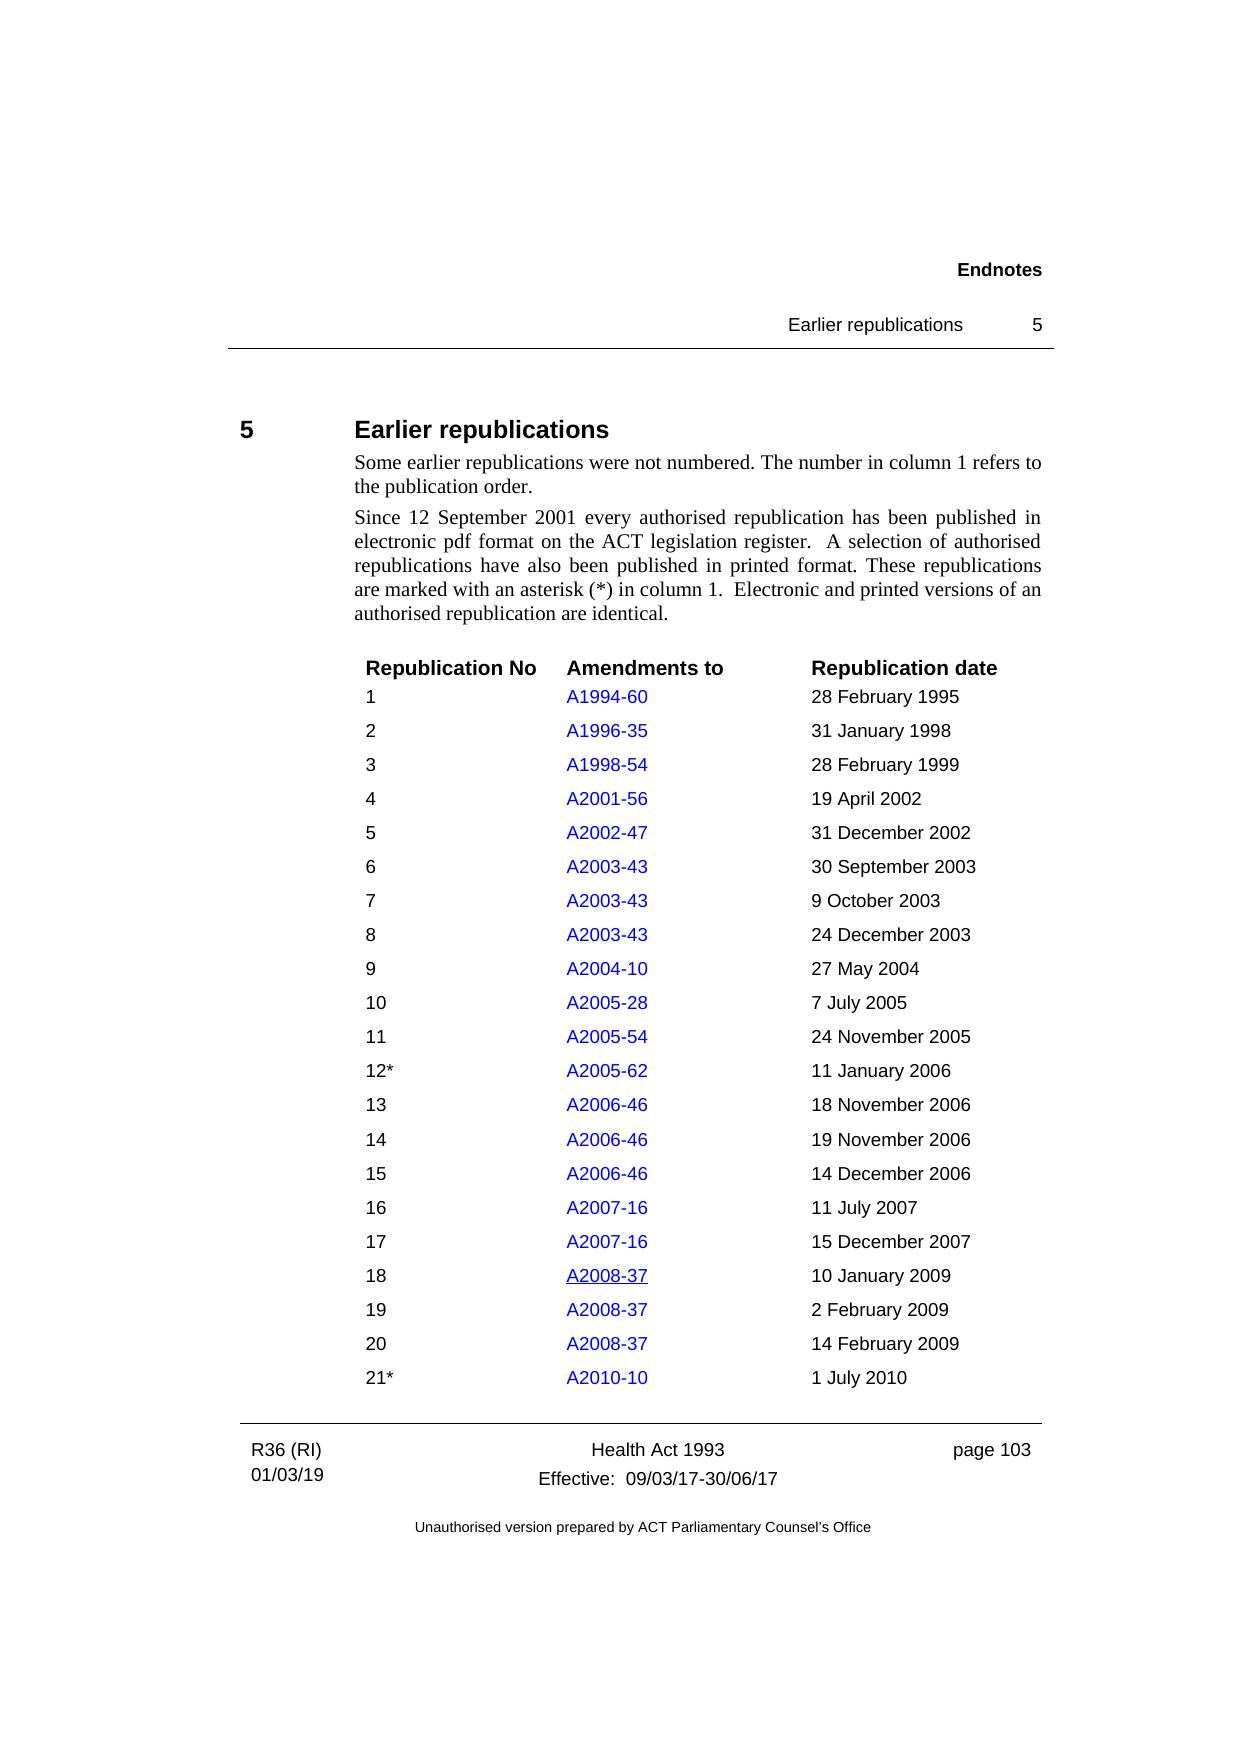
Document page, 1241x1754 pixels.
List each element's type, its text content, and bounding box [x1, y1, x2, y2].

table_cell A2005-62 [555, 1054, 800, 1088]
table_cell A2003-43 [555, 850, 800, 884]
table_cell 9 October 2003 [800, 884, 1045, 918]
table_cell 20 [354, 1326, 555, 1361]
table_cell 19 [354, 1293, 555, 1326]
table_cell A2010-10 [555, 1361, 800, 1394]
table_cell A2003-43 [555, 884, 800, 918]
table_cell 15 [354, 1156, 555, 1190]
table_cell A2001-56 [555, 781, 800, 816]
table_cell 19 November 2006 [800, 1122, 1045, 1156]
table_cell 6 [354, 850, 555, 884]
table_cell 7 [354, 884, 555, 918]
table_cell A2005-28 [555, 986, 800, 1020]
table_cell A2008-37 [555, 1326, 800, 1361]
table_cell 1 July 2010 [800, 1361, 1045, 1394]
table_cell 2 [354, 713, 555, 747]
text 5 Earlier republications [239, 415, 1042, 444]
table_header Amendments to [555, 655, 800, 679]
table_cell A2008-37 [555, 1293, 800, 1326]
table_cell 24 December 2003 [800, 918, 1045, 952]
table_cell A2004-10 [555, 952, 800, 986]
table_cell A2008-37 [555, 1258, 800, 1292]
table_cell 14 February 2009 [800, 1326, 1045, 1361]
text Since 12 September 2001 every authorised republication has been published in electronic pdf format on the ACT legislation register. A selection of authorised republications have also been published in printed format. These republications are marked with an asterisk (*) in column 1. Electronic and printed versions of an authorised republication are identical. [354, 505, 1042, 625]
table_cell 28 February 1999 [800, 748, 1045, 781]
table_cell A2007-16 [555, 1190, 800, 1224]
table_cell 11 January 2006 [800, 1054, 1045, 1088]
table_cell A2006-46 [555, 1156, 800, 1190]
text Some earlier republications were not numbered. The number in column 1 refers to the publication order. [354, 450, 1042, 498]
table_cell 12* [354, 1054, 555, 1088]
table_cell 24 November 2005 [800, 1020, 1045, 1054]
table_cell A1994-60 [555, 679, 800, 713]
table_cell A2002-47 [555, 816, 800, 849]
table_cell 2 February 2009 [800, 1293, 1045, 1326]
table_cell 14 [354, 1122, 555, 1156]
table_cell 11 [354, 1020, 555, 1054]
table_cell 31 December 2002 [800, 816, 1045, 849]
table_cell 8 [354, 918, 555, 952]
table_cell 30 September 2003 [800, 850, 1045, 884]
table_cell 10 January 2009 [800, 1258, 1045, 1292]
table_cell A2003-43 [555, 918, 800, 952]
table_cell A1996-35 [555, 713, 800, 747]
table_cell 4 [354, 781, 555, 816]
table_cell 17 [354, 1224, 555, 1258]
table_cell A2006-46 [555, 1088, 800, 1122]
table_cell 28 February 1995 [800, 679, 1045, 713]
table_cell A1998-54 [555, 748, 800, 781]
table_cell 9 [354, 952, 555, 986]
table_cell 5 [354, 816, 555, 849]
table_cell 10 [354, 986, 555, 1020]
table_cell A2006-46 [555, 1122, 800, 1156]
table_header Republication No [354, 655, 555, 679]
table_cell 1 [354, 679, 555, 713]
table_cell 21* [354, 1361, 555, 1394]
table_cell A2007-16 [555, 1224, 800, 1258]
table_cell 27 May 2004 [800, 952, 1045, 986]
table_cell 13 [354, 1088, 555, 1122]
table_cell A2005-54 [555, 1020, 800, 1054]
table_cell 11 July 2007 [800, 1190, 1045, 1224]
table_cell 16 [354, 1190, 555, 1224]
table_cell 31 January 1998 [800, 713, 1045, 747]
table_cell 14 December 2006 [800, 1156, 1045, 1190]
table_cell 18 November 2006 [800, 1088, 1045, 1122]
table_cell 19 April 2002 [800, 781, 1045, 816]
table_header Republication date [800, 655, 1045, 679]
table_cell 18 [354, 1258, 555, 1292]
table_cell 15 December 2007 [800, 1224, 1045, 1258]
table_cell 7 July 2005 [800, 986, 1045, 1020]
table_cell 3 [354, 748, 555, 781]
